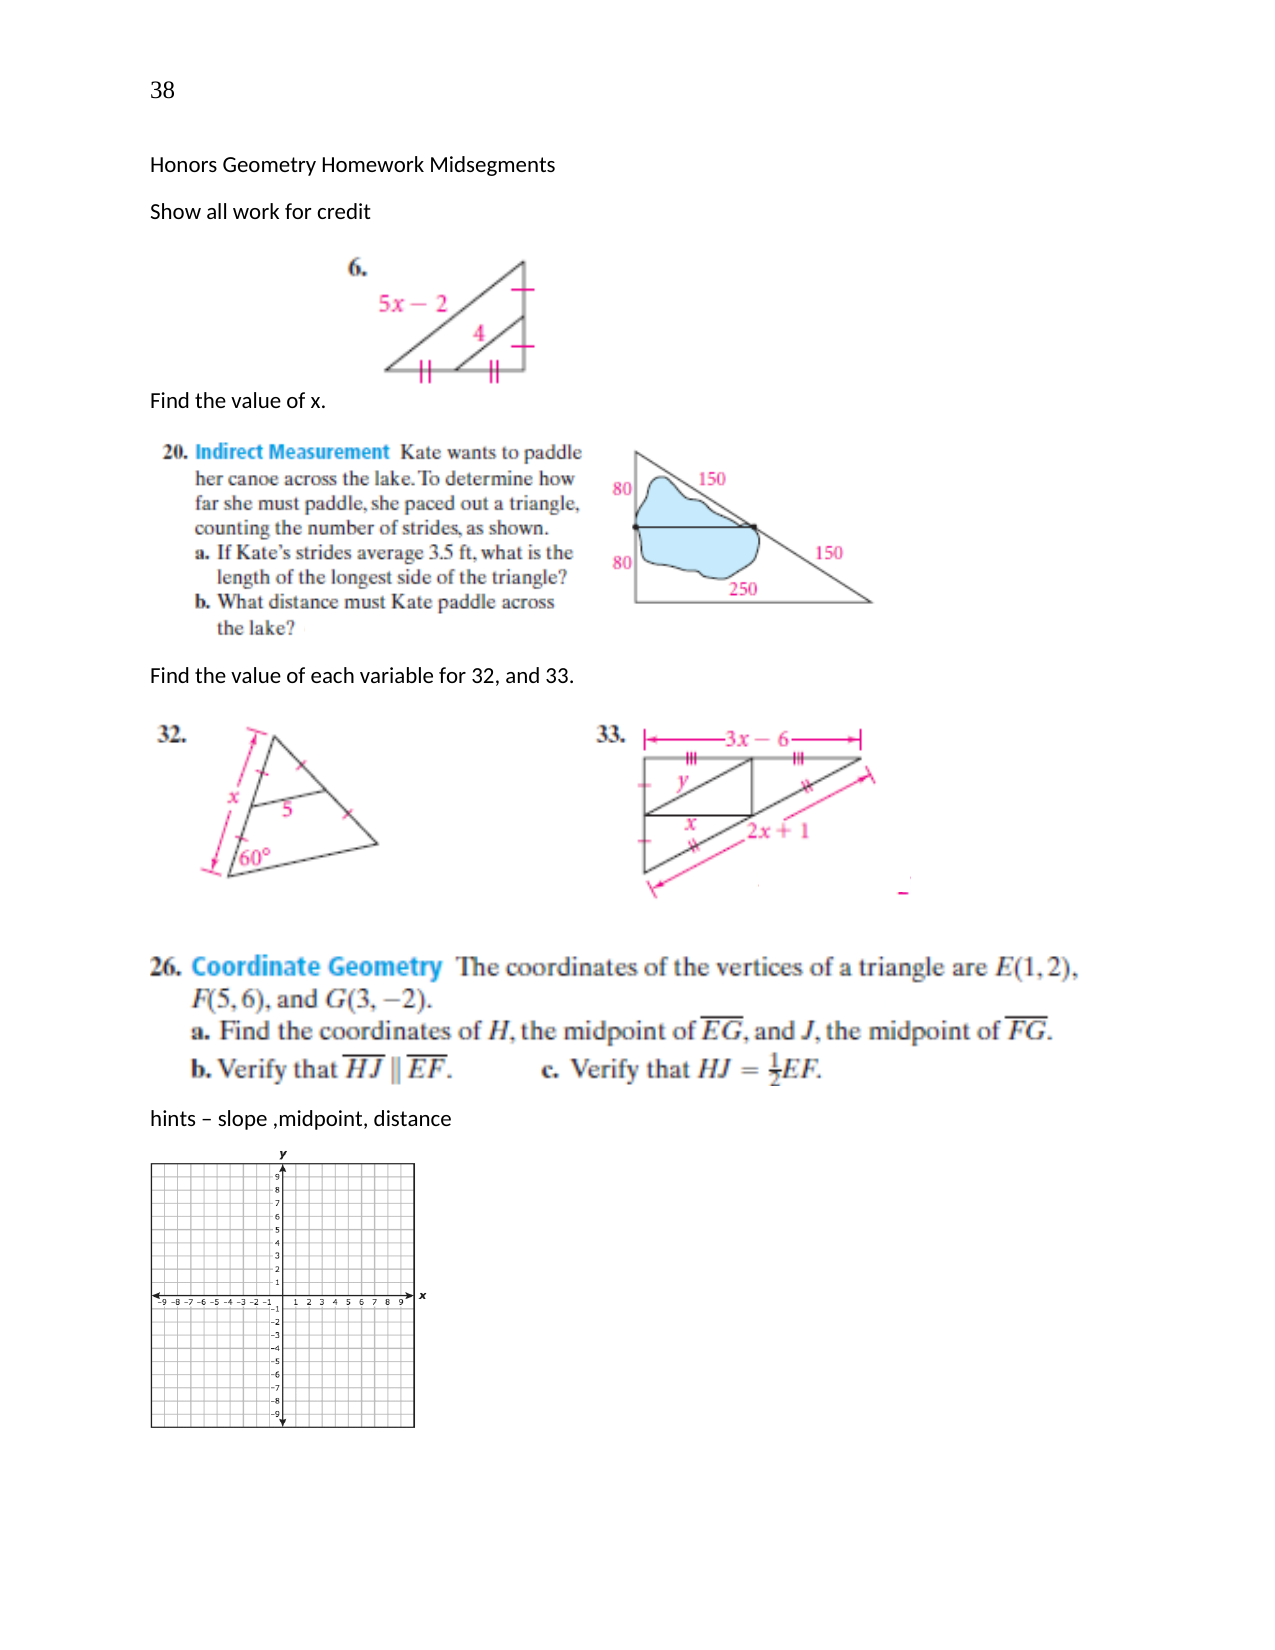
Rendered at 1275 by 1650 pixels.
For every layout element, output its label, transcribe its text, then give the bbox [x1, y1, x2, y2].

text Find the value of each variable for 32, and 33. [150, 661, 1125, 689]
text Find the value of x. [150, 244, 1125, 414]
text hints – slope ,midpoint, distance [150, 1104, 1125, 1132]
picture [150, 1150, 427, 1428]
text Honors Geometry Homework Midsegments [150, 150, 1125, 178]
text Show all work for credit [150, 197, 1125, 225]
